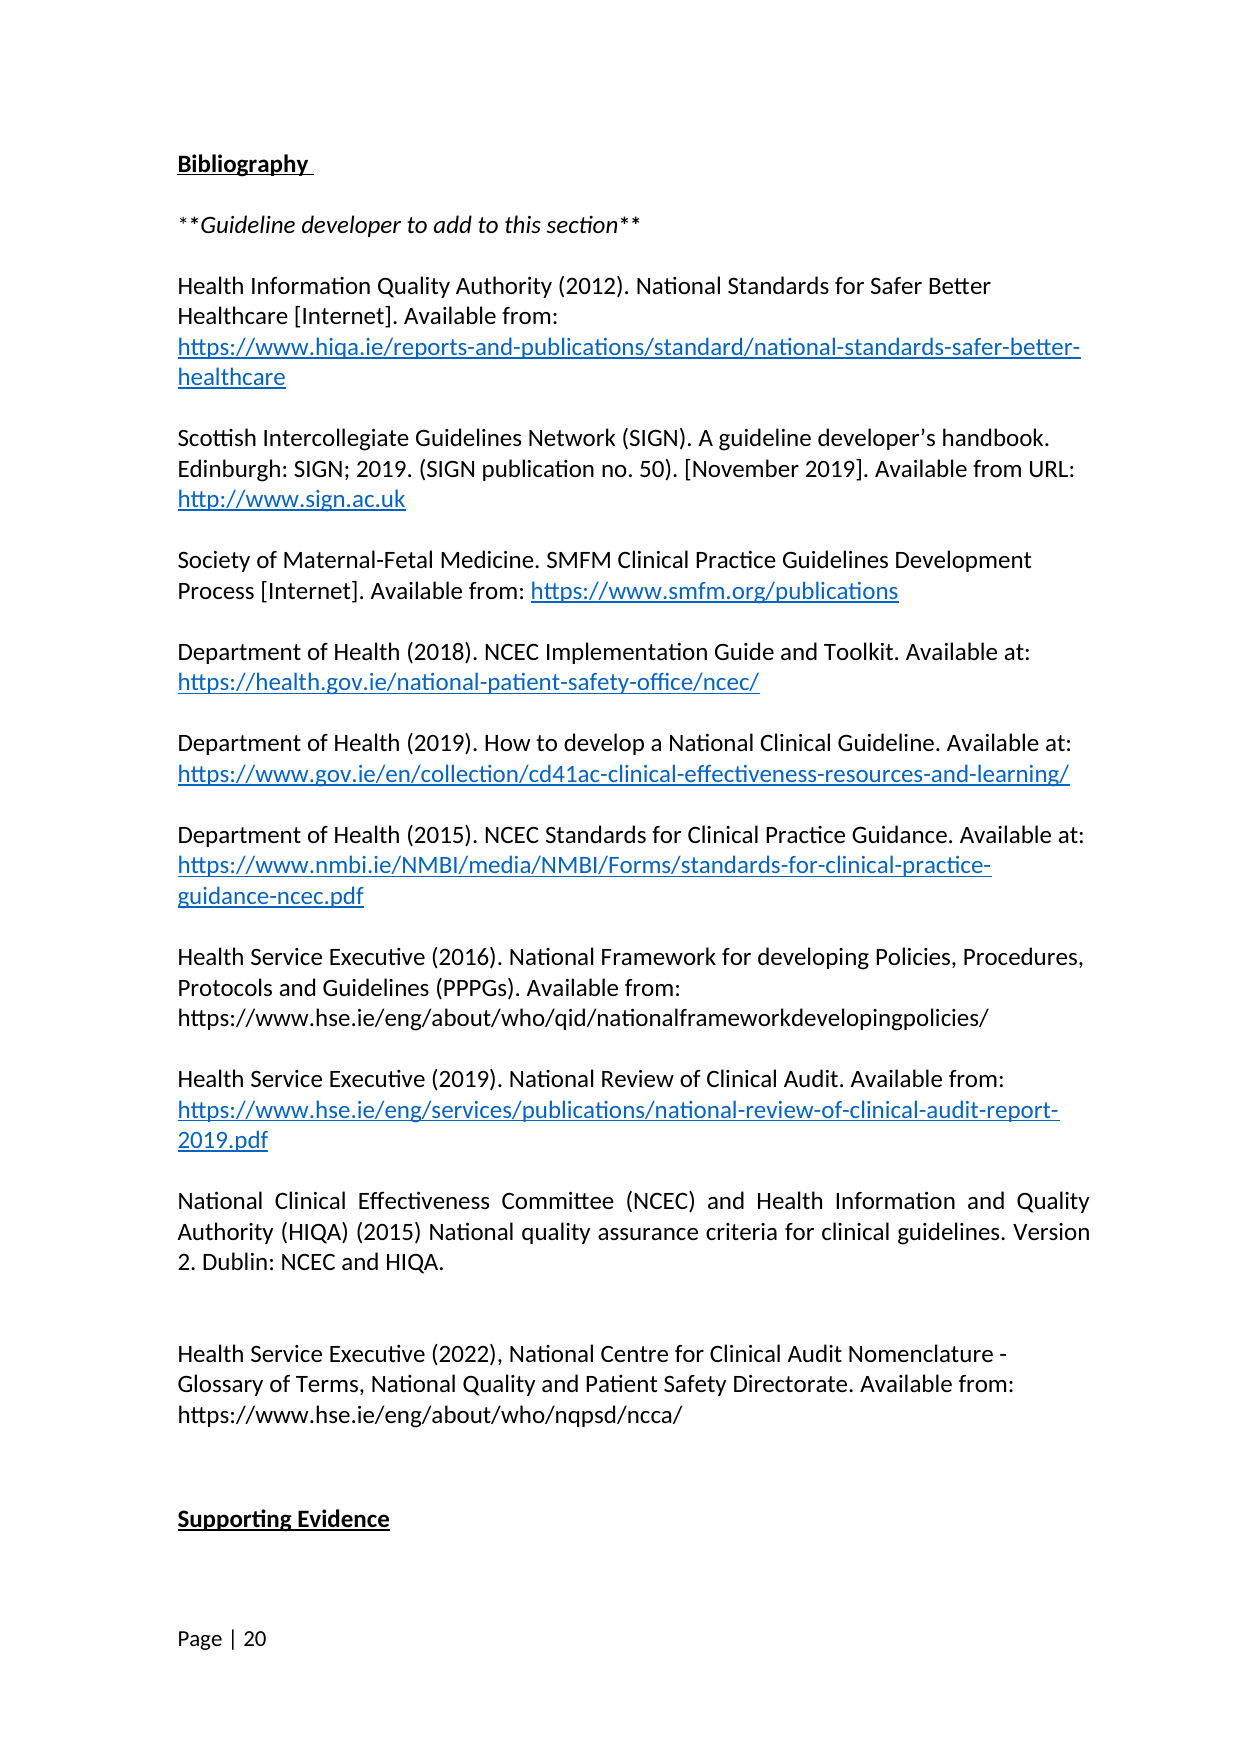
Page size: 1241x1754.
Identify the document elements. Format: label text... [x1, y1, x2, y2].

text Department of Health (2015). NCEC Standards for Clinical Practice Guidance. Available at: https://www.nmbi.ie/NMBI/media/NMBI/Forms/standards-for-clinical-practice-guidance-ncec.pdf [177, 819, 1090, 911]
text Health Service Executive (2019). National Review of Clinical Audit. Available from: https://www.hse.ie/eng/services/publications/national-review-of-clinical-audit-report-2019.pdf [177, 1063, 1090, 1155]
text Health Service Executive (2016). National Framework for developing Policies, Procedures, Protocols and Guidelines (PPPGs). Available from: https://www.hse.ie/eng/about/who/qid/nationalframeworkdevelopingpolicies/ [177, 941, 1090, 1033]
text Department of Health (2019). How to develop a National Clinical Guideline. Available at: https://www.gov.ie/en/collection/cd41ac-clinical-effectiveness-resources-and-learning/ [177, 728, 1090, 789]
text National Clinical Effectiveness Committee (NCEC) and Health Information and Quality Authority (HIQA) (2015) National quality assurance criteria for clinical guidelines. Version 2. Dublin: NCEC and HIQA. [177, 1185, 1090, 1277]
subtitle Supporting Evidence [177, 1503, 1090, 1534]
text Scottish Intercollegiate Guidelines Network (SIGN). A guideline developer’s handbook. Edinburgh: SIGN; 2019. (SIGN publication no. 50). [November 2019]. Available from URL: http://www.sign.ac.uk [177, 422, 1090, 514]
text Health Information Quality Authority (2012). National Standards for Safer Better Healthcare [Internet]. Available from: https://www.hiqa.ie/reports-and-publications/standard/national-standards-safer-better-healthcare [177, 270, 1090, 392]
text **Guideline developer to add to this section** [177, 209, 1090, 239]
subtitle Bibliography [177, 148, 1090, 178]
text Department of Health (2018). NCEC Implementation Guide and Toolkit. Available at: https://health.gov.ie/national-patient-safety-office/ncec/ [177, 636, 1090, 697]
text Society of Maternal-Fetal Medicine. SMFM Clinical Practice Guidelines Development Process [Internet]. Available from: https://www.smfm.org/publications [177, 544, 1090, 606]
text Health Service Executive (2022), National Centre for Clinical Audit Nomenclature - Glossary of Terms, National Quality and Patient Safety Directorate. Available from: https://www.hse.ie/eng/about/who/nqpsd/ncca/ [177, 1338, 1090, 1429]
